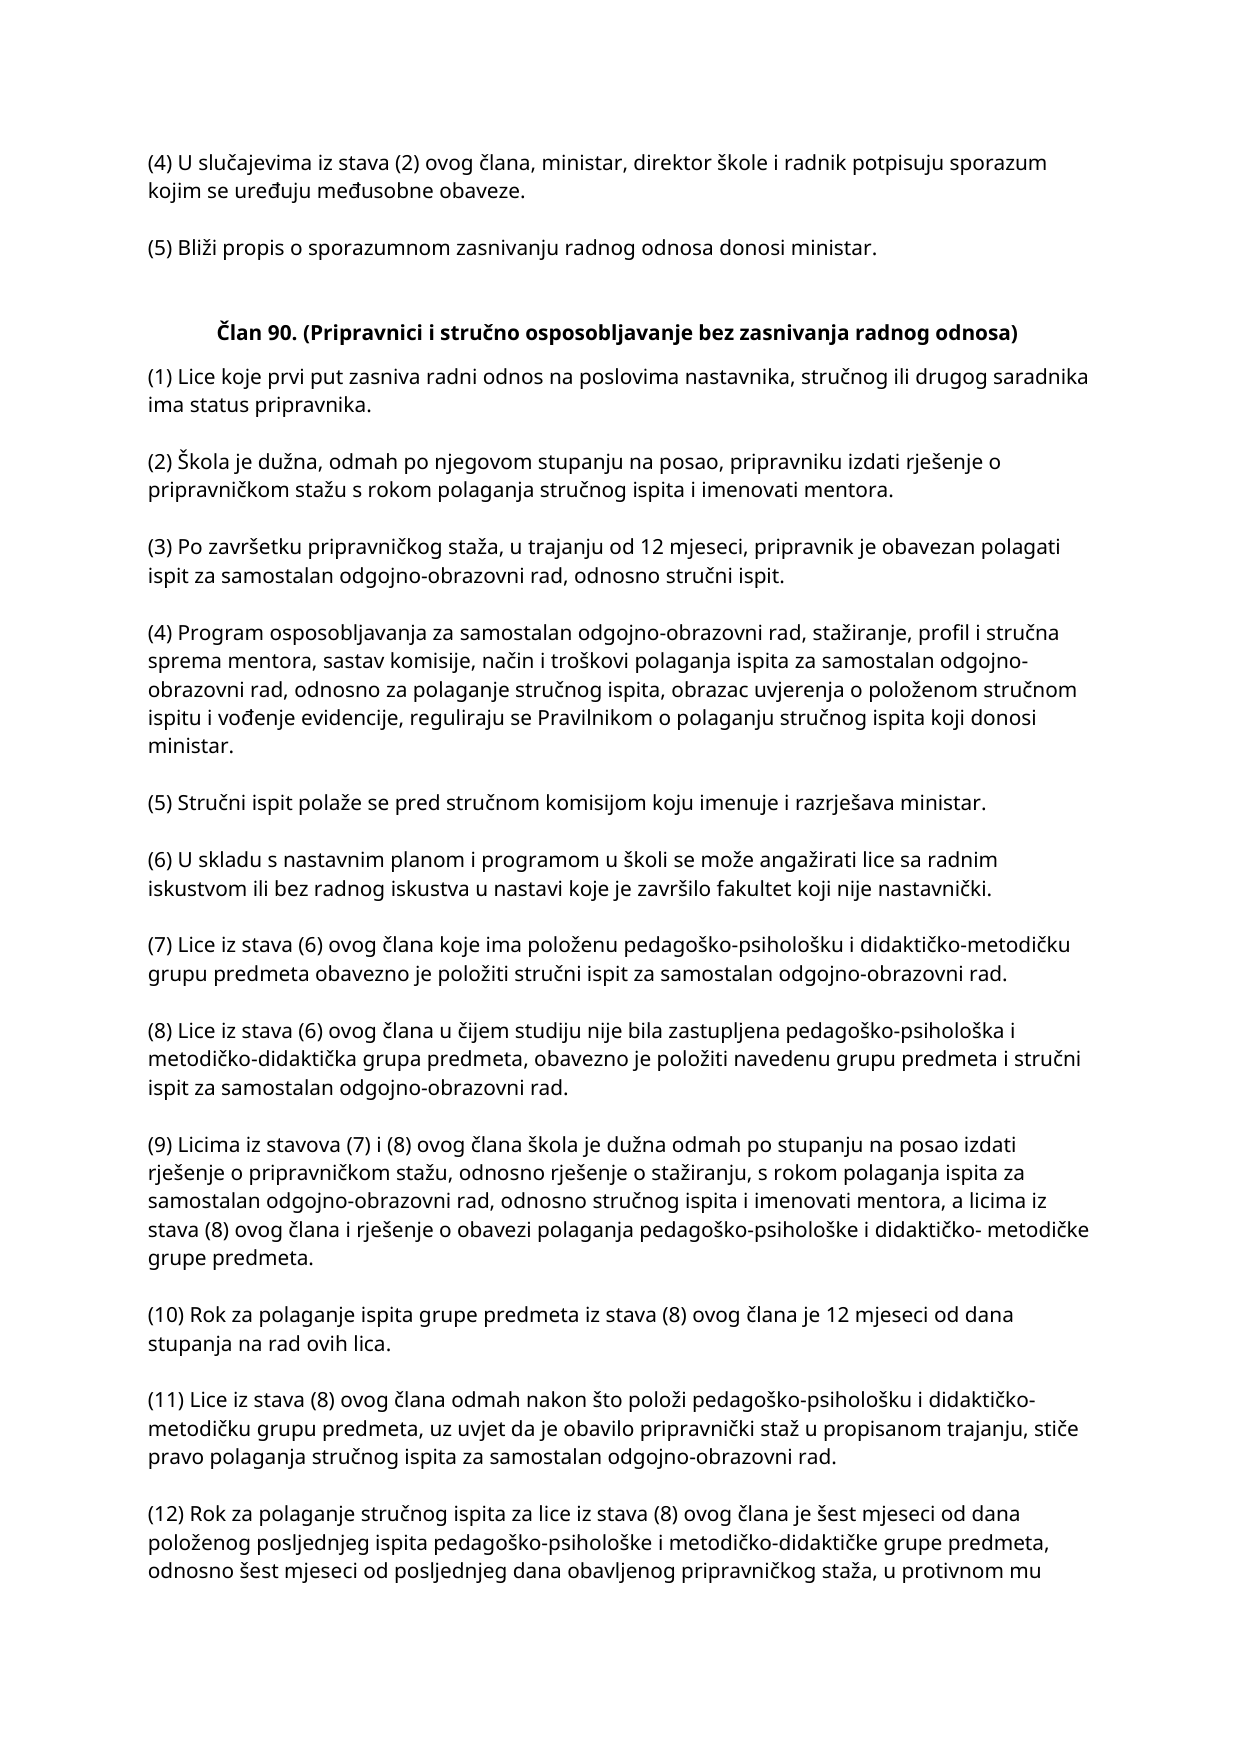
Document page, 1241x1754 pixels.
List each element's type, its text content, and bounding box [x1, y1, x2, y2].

text Član 90. (Pripravnici i stručno osposobljavanje bez zasnivanja radnog odnosa) [148, 318, 1093, 346]
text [148, 148, 1093, 318]
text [148, 362, 1093, 1585]
